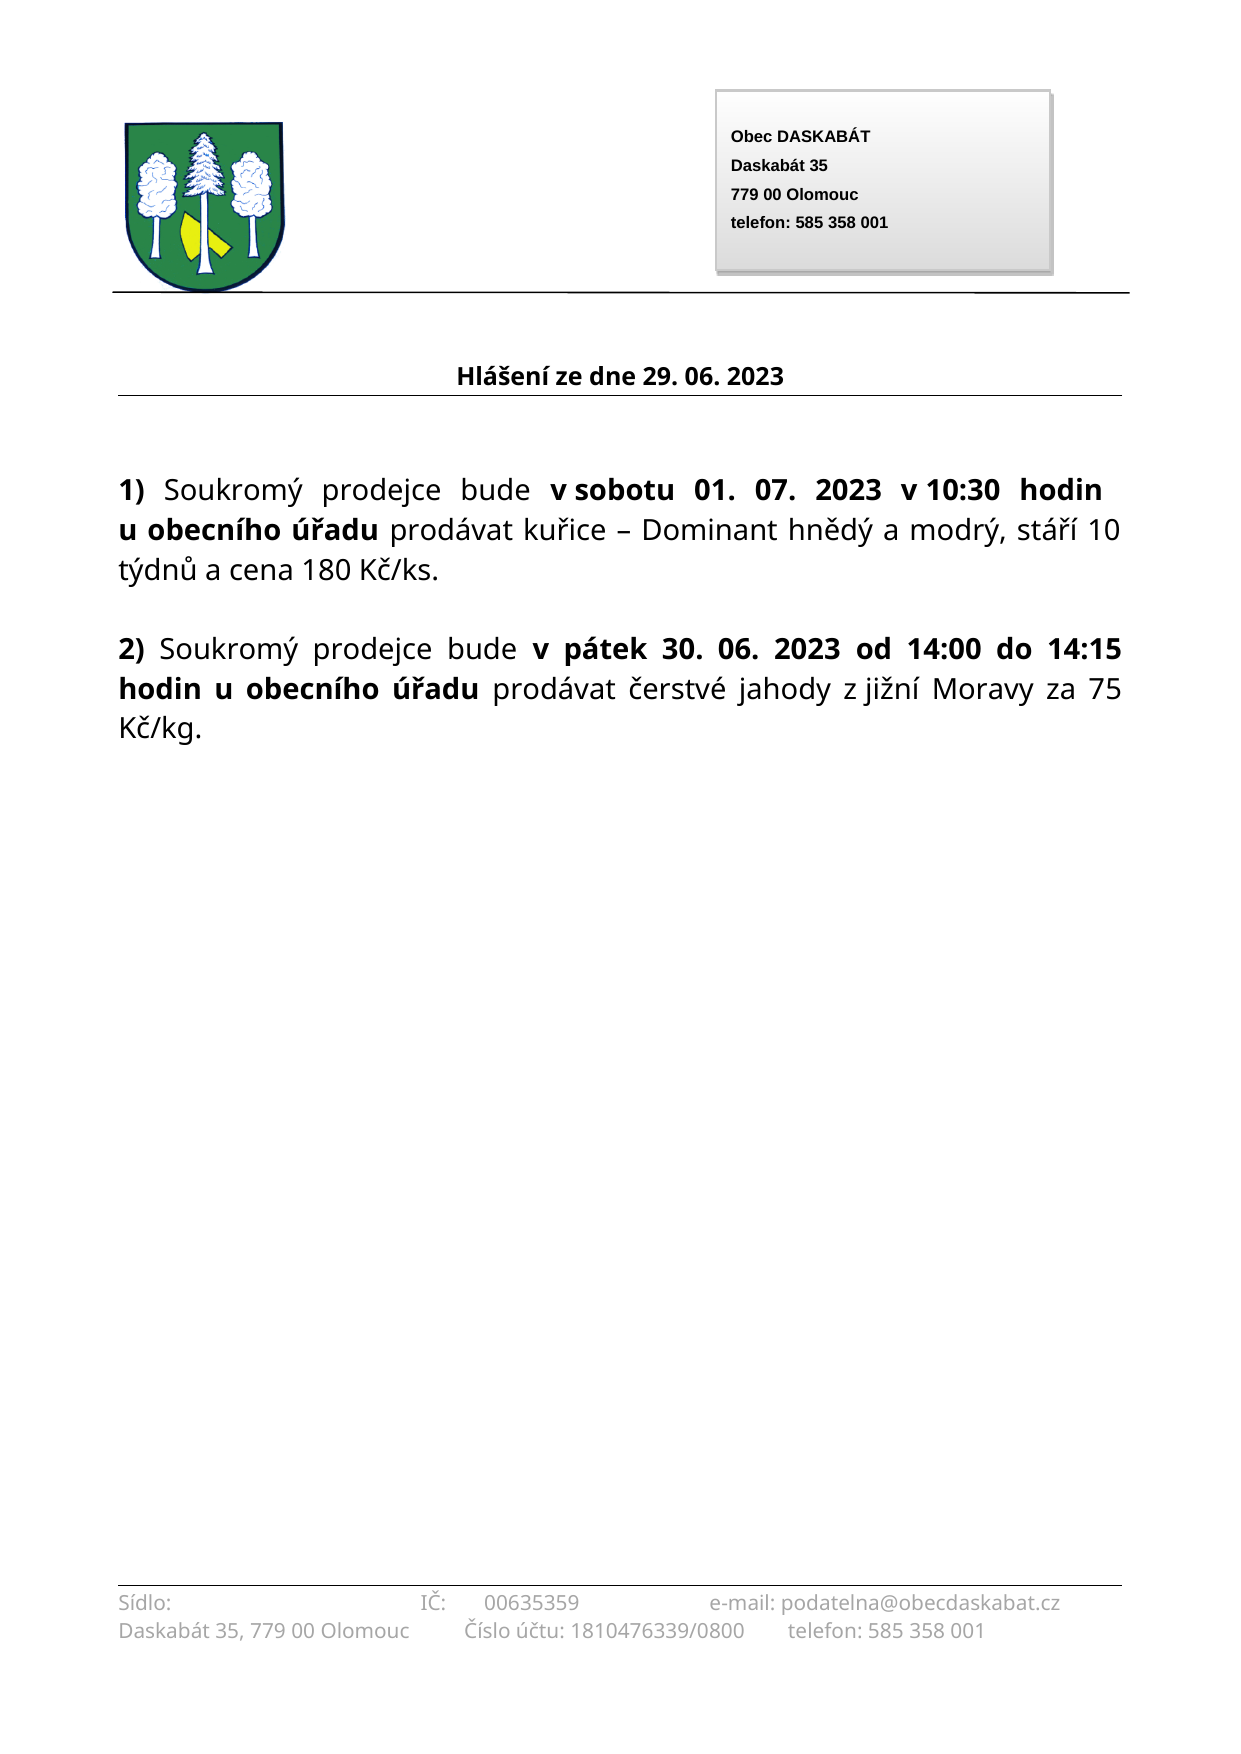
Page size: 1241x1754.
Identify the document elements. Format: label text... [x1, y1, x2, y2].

text 2) Soukromý prodejce bude v pátek 30. 06. 2023 od 14:00 do 14:15 hodin u obecního úřadu prodávat čerstvé jahody z jižní Moravy za 75 Kč/kg. [118, 628, 1122, 747]
text Hlášení ze dne 29. 06. 2023 [118, 359, 1122, 395]
picture [118, 293, 289, 302]
text 1) Soukromý prodejce bude v sobotu 01. 07. 2023 v 10:30 hodin u obecního úřadu prodávat kuřice – Dominant hnědý a modrý, stáří 10 týdnů a cena 180 Kč/ks. [118, 470, 1122, 589]
picture [118, 118, 289, 291]
